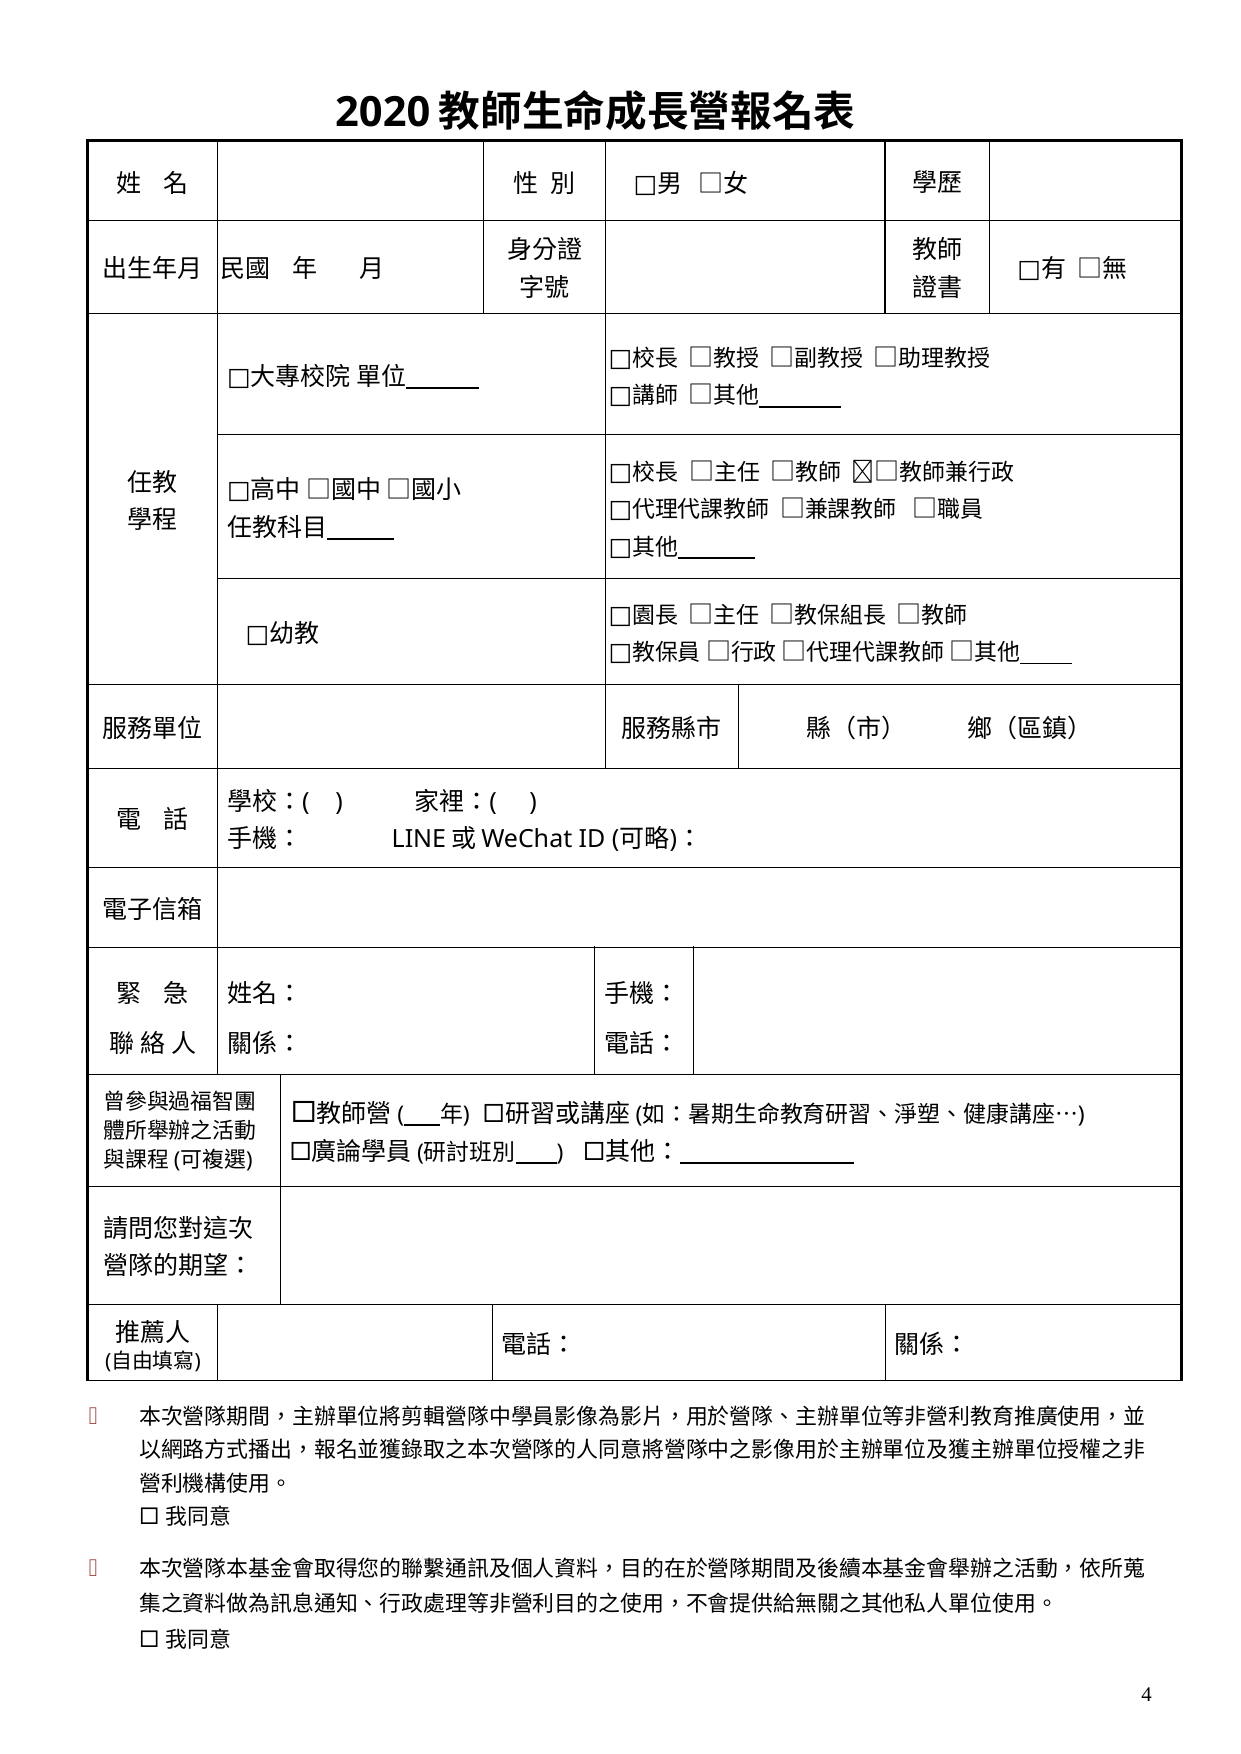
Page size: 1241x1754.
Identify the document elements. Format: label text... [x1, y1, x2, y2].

table_cell □園長 □主任 □教保組長 □教師 □教保員 □行政 □代理代課教師 □其他 [606, 579, 1180, 683]
table_cell 電話： [493, 1305, 885, 1380]
table_cell 身分證 字號 [484, 221, 605, 312]
table_cell 緊 急 聯 絡 人 [89, 948, 217, 1074]
table_cell 推薦人 (自由填寫) [89, 1305, 217, 1380]
table_cell □校長 □教授 □副教授 □助理教授 □講師 □其他 [606, 314, 1180, 434]
table_cell 任教 學程 [89, 314, 217, 683]
table_cell 民國 年 月 [218, 221, 483, 312]
table_cell 手機： 電話： [595, 948, 693, 1074]
table_cell 學校：( ) 家裡：( ) 手機： LINE或WeChat ID (可略)： [218, 769, 1180, 867]
table_cell 請問您對這次 營隊的期望： [89, 1187, 280, 1303]
table_cell 電子信箱 [89, 868, 217, 946]
table_cell [694, 948, 1180, 1074]
table_cell 服務縣市 [606, 685, 738, 768]
table_cell [218, 685, 605, 768]
table_cell □有 □無 [990, 221, 1180, 312]
list 本次營隊期間，主辦單位將剪輯營隊中學員影像為影片，用於營隊、主辦單位等非營利教育推廣使用，並以網路方式播出，報名並獲錄取之本次營隊的人同意將營隊中之影像用於主辦單位及獲主辦單位授權之非營利機構使用。 我同意 [89, 1398, 1152, 1531]
table_cell 縣（市） 鄉（區鎮） [739, 685, 1180, 768]
table_cell 電 話 [89, 769, 217, 867]
table_cell [218, 1305, 492, 1380]
table_cell [606, 221, 884, 312]
table_cell □高中 □國中 □國小 任教科目 [218, 435, 605, 578]
table_cell □校長 □主任 □教師 □教師兼行政 □代理代課教師 □兼課教師 □職員 □其他 [606, 435, 1180, 578]
table_header [218, 142, 483, 220]
table_cell 服務單位 [89, 685, 217, 768]
table_cell 曾參與過福智團體所舉辦之活動與課程 (可複選) [89, 1075, 280, 1186]
table_cell 教師 證書 [886, 221, 989, 312]
table_cell [281, 1187, 1180, 1303]
table_cell □幼教 [218, 579, 605, 683]
table_header □男 □女 [606, 142, 884, 220]
table_cell 教師營 ( 年) 研習或講座 (如：暑期生命教育研習、淨塑、健康講座…) 廣論學員 (研討班別 ) 其他： [281, 1075, 1180, 1186]
list 本次營隊本基金會取得您的聯繫通訊及個人資料，目的在於營隊期間及後續本基金會舉辦之活動，依所蒐集之資料做為訊息通知、行政處理等非營利目的之使用，不會提供給無關之其他私人單位使用。 我同意 [89, 1548, 1152, 1654]
table_cell 關係： [886, 1305, 1180, 1380]
table_cell □大專校院 單位 [218, 314, 605, 434]
text 2020教師生命成長營報名表 [89, 78, 1102, 139]
table_cell 姓名： 關係： [218, 948, 594, 1074]
table_header 姓 名 [89, 142, 217, 220]
table_cell [218, 868, 1180, 946]
table_cell 出生年月 [89, 221, 217, 312]
table_header [990, 142, 1180, 220]
table_header 學歷 [886, 142, 989, 220]
table_header 性 別 [484, 142, 605, 220]
